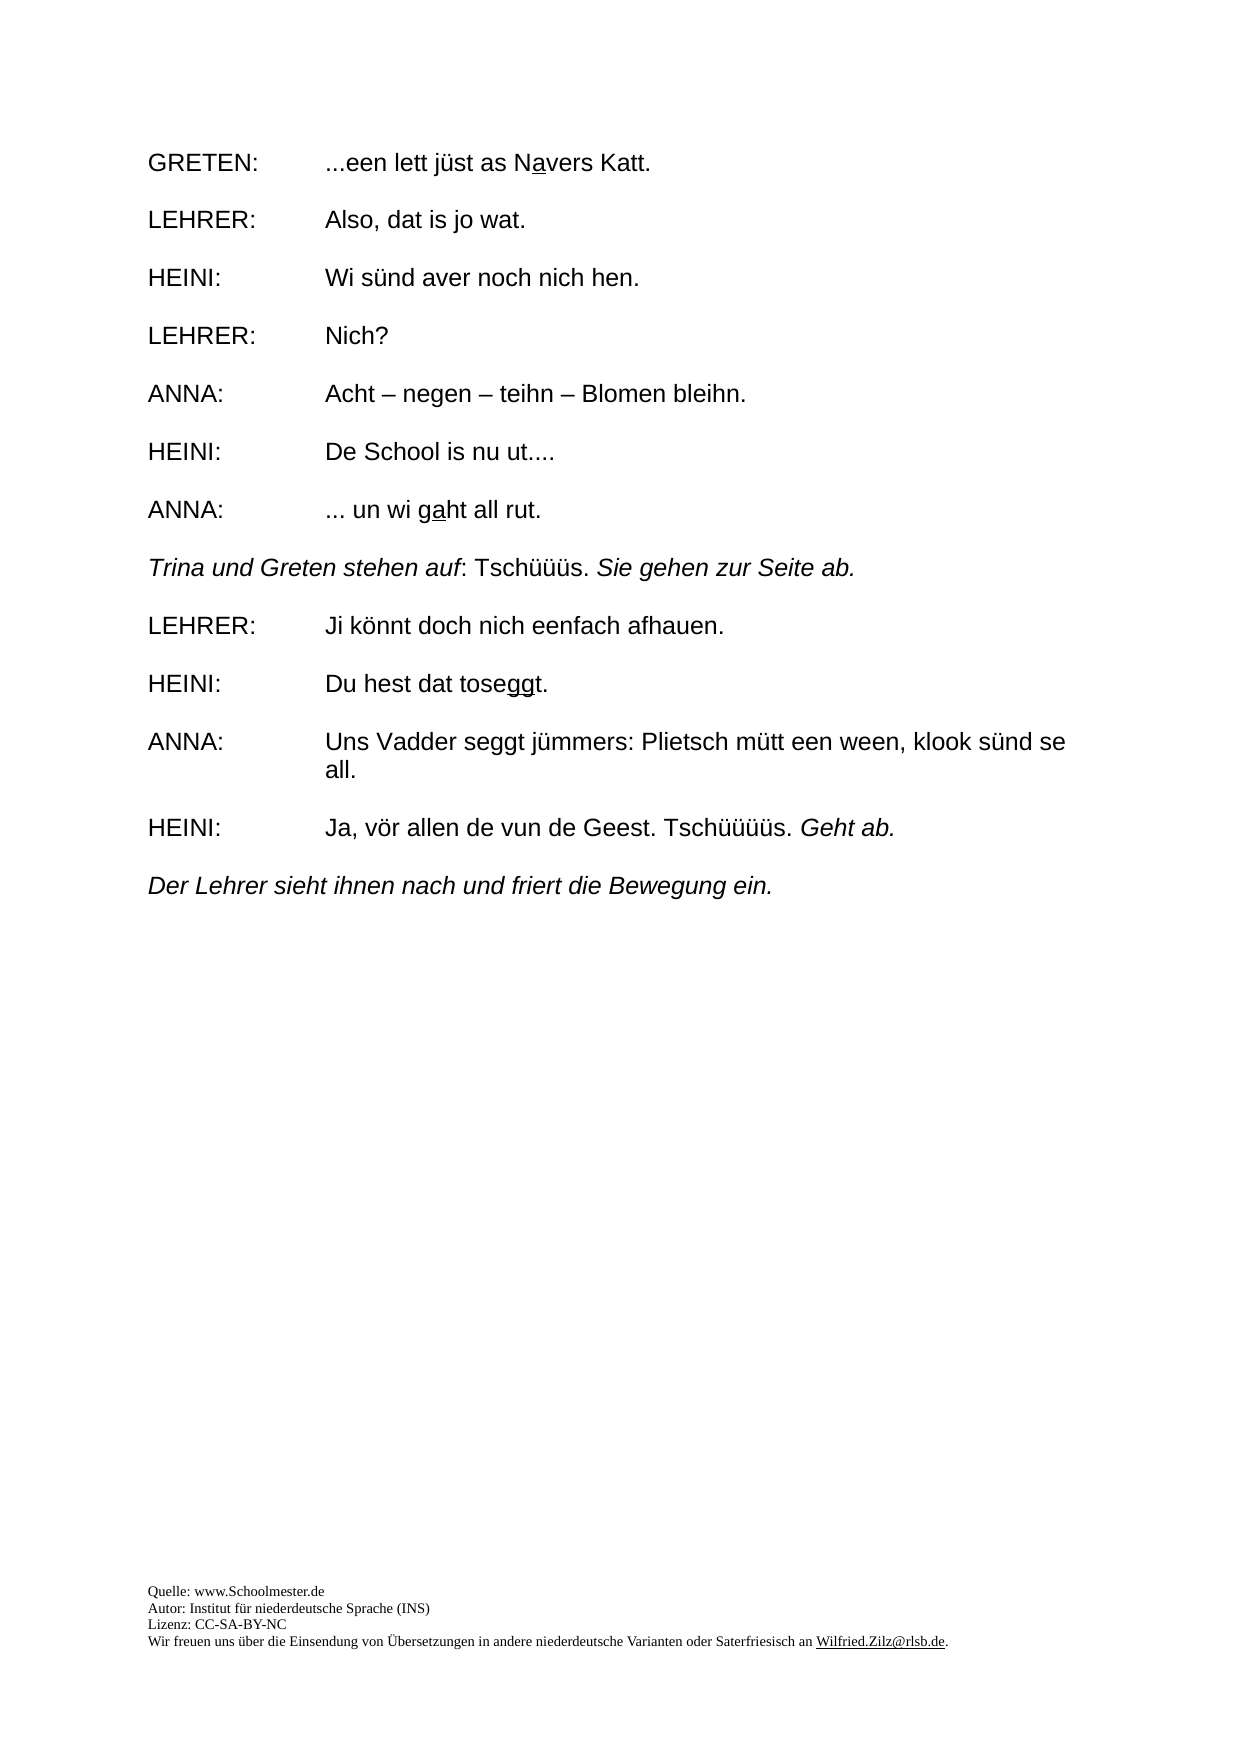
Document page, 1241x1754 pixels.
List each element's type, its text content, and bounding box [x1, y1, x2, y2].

text ANNA: ... un wi gaht all rut. [148, 495, 1093, 524]
text ANNA: Acht – negen – teihn – Blomen bleihn. [148, 379, 1093, 408]
text LEHRER: Also, dat is jo wat. [148, 206, 1093, 234]
text Der Lehrer sieht ihnen nach und friert die Bewegung ein. [148, 871, 1197, 900]
text HEINI: Wi sünd aver noch nich hen. [148, 263, 1093, 292]
text LEHRER: Ji könnt doch nich eenfach afhauen. [148, 611, 1093, 640]
text HEINI: Ja, vör allen de vun de Geest. Tschüüüüs. Geht ab. [148, 813, 1197, 842]
text LEHRER: Nich? [148, 321, 1093, 350]
text Trina und Greten stehen auf: Tschüüüs. Sie gehen zur Seite ab. [148, 553, 1093, 582]
text HEINI: De School is nu ut.... [148, 437, 1093, 466]
text HEINI: Du hest dat toseggt. [148, 669, 1093, 698]
text ANNA: Uns Vadder seggt jümmers: Plietsch mütt een ween, klook sünd se all. [148, 727, 1093, 784]
text GRETEN: ...een lett jüst as Navers Katt. [148, 148, 1093, 176]
